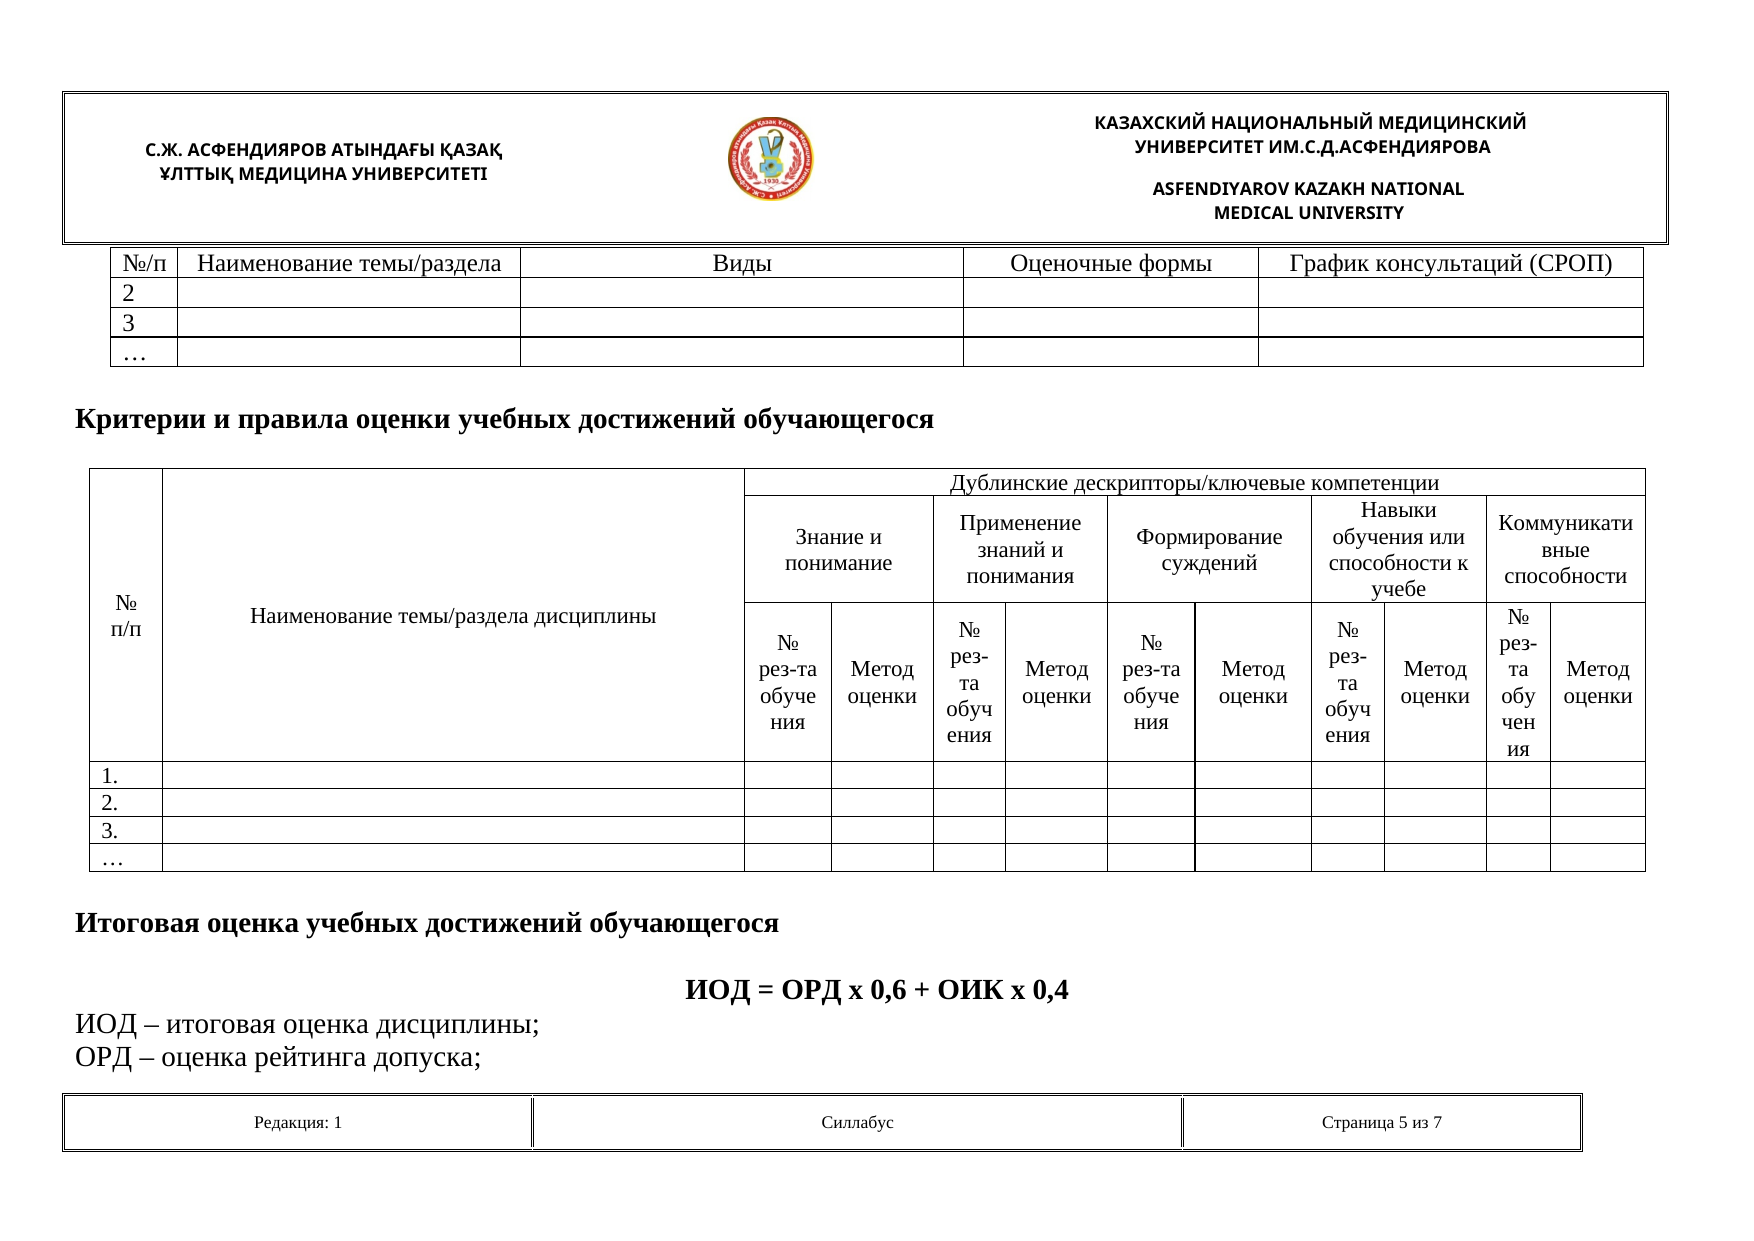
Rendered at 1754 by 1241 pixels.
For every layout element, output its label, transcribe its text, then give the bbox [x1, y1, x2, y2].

table_cell [832, 844, 933, 871]
table_cell [163, 817, 744, 843]
table_cell Навыки обучения или способности к учебе [1312, 496, 1486, 602]
table_cell [934, 844, 1005, 871]
table_cell [1312, 762, 1384, 788]
table_cell [934, 762, 1005, 788]
table_cell [1551, 844, 1645, 871]
table_cell Формирование суждений [1108, 496, 1311, 602]
table_cell Коммуникативные способности [1487, 496, 1645, 602]
table_cell Метод оценки [832, 603, 933, 761]
table_cell Метод оценки [1551, 603, 1645, 761]
table_cell [1312, 817, 1384, 843]
table_cell [1259, 338, 1643, 366]
table_cell Метод оценки [1196, 603, 1311, 761]
table_cell [1551, 789, 1645, 816]
table_cell [745, 789, 831, 816]
table_cell [1551, 762, 1645, 788]
table_cell [1259, 308, 1643, 336]
table_cell [163, 789, 744, 816]
table_header Виды [521, 248, 963, 277]
table_cell [178, 278, 520, 307]
table_cell № рез-та обучения [1487, 603, 1550, 761]
table_cell [964, 308, 1258, 336]
table_cell [934, 789, 1005, 816]
table_cell [1006, 817, 1107, 843]
table_cell [1487, 789, 1550, 816]
table_header Оценочные формы [964, 248, 1258, 277]
table_cell Применение знаний и понимания [934, 496, 1107, 602]
text ИОД – итоговая оценка дисциплины; [75, 1006, 1679, 1039]
table_cell … [90, 844, 162, 871]
table_cell [934, 817, 1005, 843]
table_cell № рез-та обучения [745, 603, 831, 761]
table_header График консультаций (СРОП) [1259, 248, 1643, 277]
table_cell [1385, 817, 1486, 843]
table_cell [521, 278, 963, 307]
table_cell [521, 308, 963, 336]
text ОРД – оценка рейтинга допуска; [75, 1039, 1679, 1073]
table_cell [521, 338, 963, 366]
table_cell [1196, 817, 1311, 843]
table_header Наименование темы/раздела дисциплины [163, 469, 744, 761]
table_header № п/п [90, 469, 162, 761]
table_cell [1196, 762, 1311, 788]
table_header Наименование темы/раздела [178, 248, 520, 277]
table_cell [1385, 844, 1486, 871]
table_cell [1196, 844, 1311, 871]
title Критерии и правила оценки учебных достижений обучающегося [75, 401, 1679, 434]
table_cell [1385, 762, 1486, 788]
table_cell Метод оценки [1385, 603, 1486, 761]
table_cell [163, 762, 744, 788]
table_cell [832, 789, 933, 816]
table_cell [1006, 762, 1107, 788]
table_cell [178, 308, 520, 336]
table_cell [1551, 817, 1645, 843]
table_header Дублинские дескрипторы/ключевые компетенции [745, 469, 1645, 495]
table_cell [745, 844, 831, 871]
table_cell … [111, 338, 177, 366]
table_cell [1006, 844, 1107, 871]
text ИОД = ОРД х 0,6 + ОИК х 0,4 [75, 972, 1679, 1006]
table_cell № рез-та обучения [1312, 603, 1384, 761]
table_cell [1108, 844, 1194, 871]
table_cell 3. [90, 817, 162, 843]
table_cell [964, 278, 1258, 307]
table_cell [1006, 789, 1107, 816]
table_cell [1312, 844, 1384, 871]
table_cell [832, 817, 933, 843]
table_cell [1385, 789, 1486, 816]
table_cell [832, 762, 933, 788]
table_cell 2. [90, 789, 162, 816]
table_cell [1487, 762, 1550, 788]
table_cell [163, 844, 744, 871]
table_cell № рез-та обучения [1108, 603, 1194, 761]
table_cell Знание и понимание [745, 496, 933, 602]
table_cell 3 [111, 308, 177, 336]
table_cell [1108, 762, 1194, 788]
table_cell [1487, 817, 1550, 843]
table_cell [1196, 789, 1311, 816]
table_cell 1. [90, 762, 162, 788]
table_cell [178, 338, 520, 366]
table_header №/п [111, 248, 177, 277]
table_cell [1108, 817, 1194, 843]
table_cell [1259, 278, 1643, 307]
table_cell № рез-та обучения [934, 603, 1005, 761]
table_cell Метод оценки [1006, 603, 1107, 761]
table_cell [1312, 789, 1384, 816]
picture [728, 117, 815, 201]
table_cell [1487, 844, 1550, 871]
table_cell 2 [111, 278, 177, 307]
table_cell [1108, 789, 1194, 816]
table_cell [745, 762, 831, 788]
table_cell [964, 338, 1258, 366]
text Итоговая оценка учебных достижений обучающегося [75, 905, 1679, 939]
table_cell [745, 817, 831, 843]
